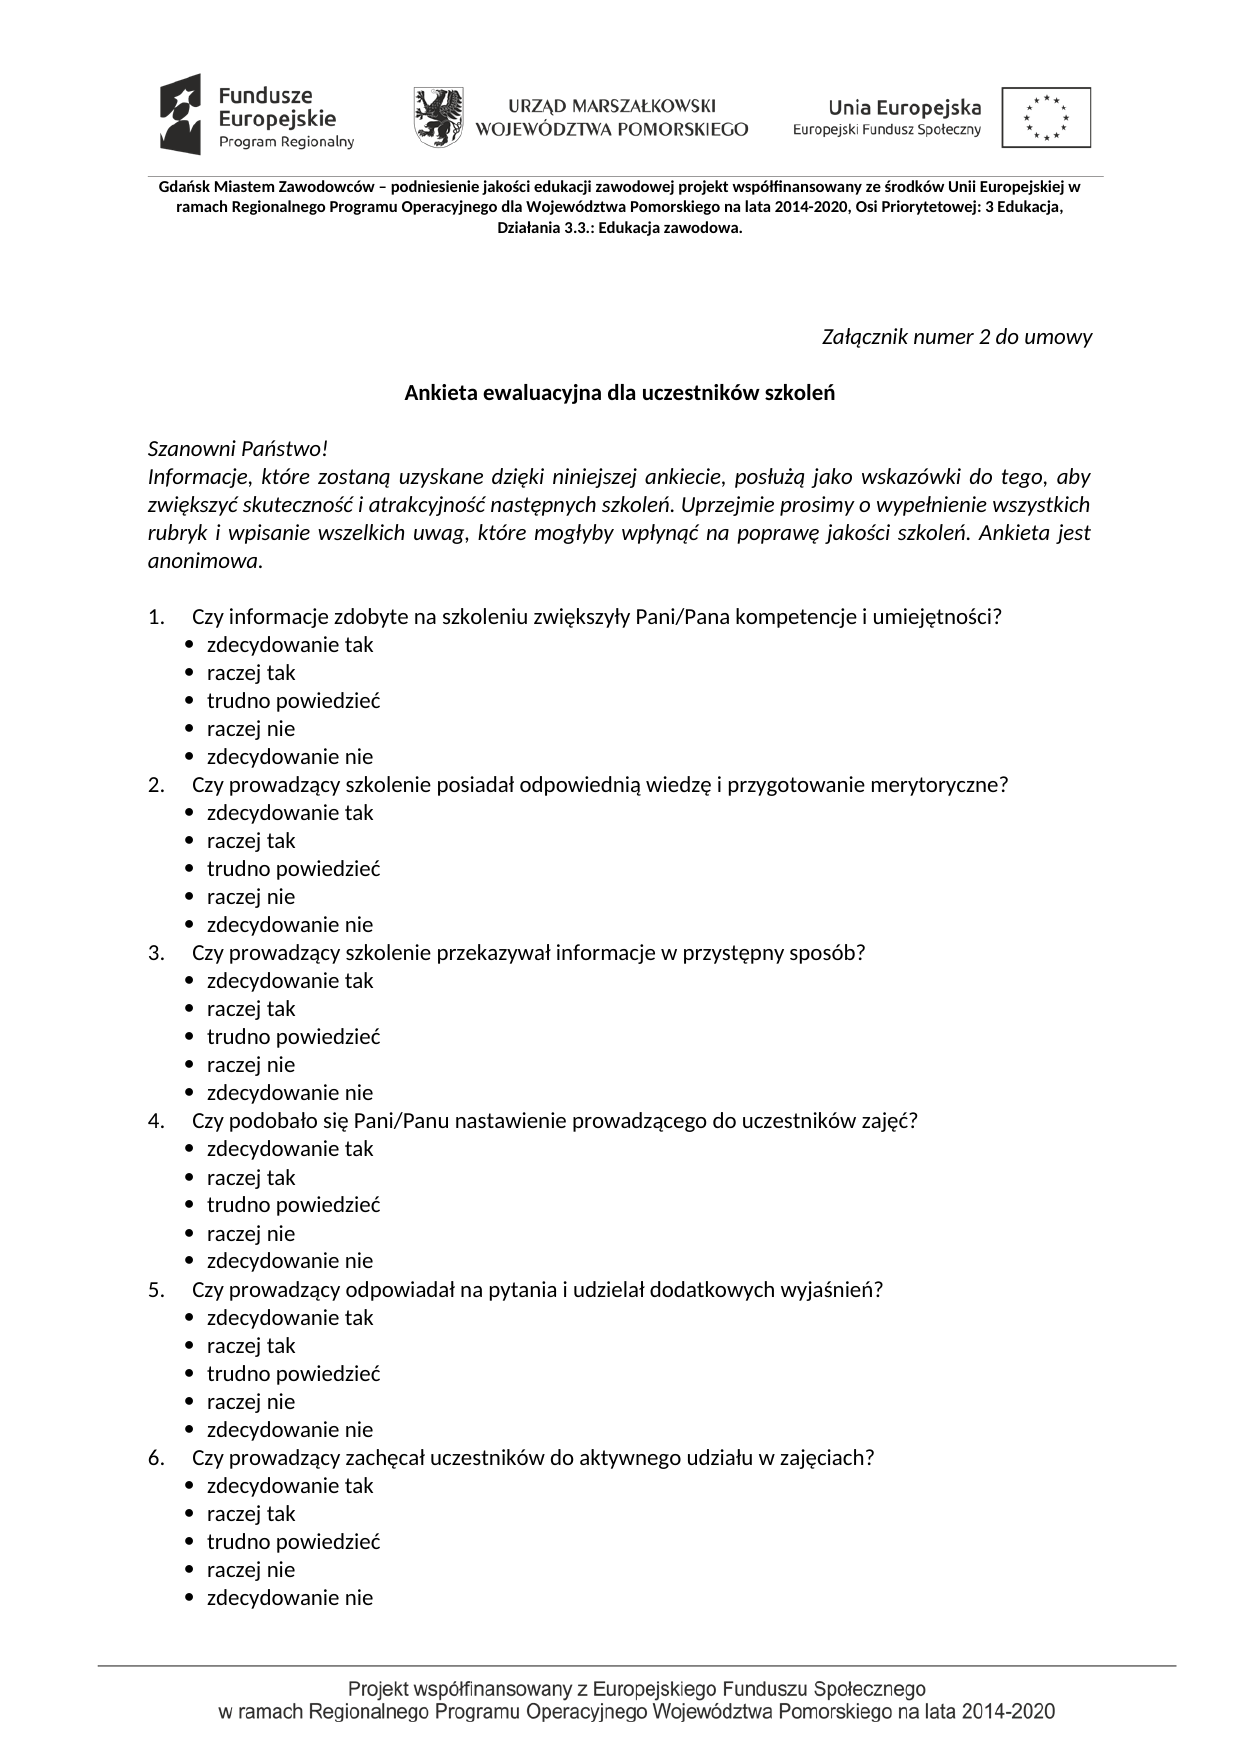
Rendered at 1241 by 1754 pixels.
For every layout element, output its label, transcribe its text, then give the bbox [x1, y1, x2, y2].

list raczej nie [185, 1051, 1092, 1078]
list zdecydowanie tak [185, 1134, 1092, 1163]
list raczej nie [185, 882, 1092, 910]
text Szanowni Państwo! [148, 434, 1092, 462]
list zdecydowanie nie [185, 742, 1092, 770]
list trudno powiedzieć [185, 1191, 1092, 1219]
list raczej nie [185, 1387, 1092, 1415]
list zdecydowanie nie [185, 1583, 1092, 1611]
list Czy prowadzący szkolenie posiadał odpowiednią wiedzę i przygotowanie merytoryczne? [148, 770, 1092, 798]
list raczej tak [185, 994, 1092, 1022]
list Czy informacje zdobyte na szkoleniu zwiększyły Pani/Pana kompetencje i umiejętności? [148, 602, 1092, 630]
list trudno powiedzieć [185, 1527, 1092, 1555]
list zdecydowanie tak [185, 630, 1092, 658]
list raczej tak [185, 826, 1092, 854]
list zdecydowanie tak [185, 1471, 1092, 1499]
list Czy podobało się Pani/Panu nastawienie prowadzącego do uczestników zajęć? [148, 1107, 1092, 1134]
list raczej nie [185, 714, 1092, 742]
text Załącznik numer 2 do umowy [523, 322, 1092, 350]
list trudno powiedzieć [185, 1022, 1092, 1051]
list raczej tak [185, 1331, 1092, 1359]
list zdecydowanie nie [185, 910, 1092, 938]
list zdecydowanie tak [185, 966, 1092, 994]
list zdecydowanie nie [185, 1247, 1092, 1275]
list Czy prowadzący zachęcał uczestników do aktywnego udziału w zajęciach? [148, 1443, 1092, 1471]
list raczej nie [185, 1555, 1092, 1583]
list raczej tak [185, 1499, 1092, 1527]
list raczej tak [185, 658, 1092, 686]
picture [97, 1665, 1177, 1722]
list trudno powiedzieć [185, 854, 1092, 882]
list Czy prowadzący odpowiadał na pytania i udzielał dodatkowych wyjaśnień? [148, 1275, 1092, 1303]
picture [147, 73, 1104, 177]
list zdecydowanie tak [185, 1303, 1092, 1331]
text Ankieta ewaluacyjna dla uczestników szkoleń [148, 378, 1092, 406]
list raczej tak [185, 1163, 1092, 1191]
list zdecydowanie nie [185, 1078, 1092, 1107]
list zdecydowanie tak [185, 798, 1092, 826]
list trudno powiedzieć [185, 686, 1092, 714]
list Czy prowadzący szkolenie przekazywał informacje w przystępny sposób? [148, 938, 1092, 966]
list raczej nie [185, 1219, 1092, 1247]
list trudno powiedzieć [185, 1359, 1092, 1387]
text Informacje, które zostaną uzyskane dzięki niniejszej ankiecie, posłużą jako wskazówki do tego, aby zwiększyć skuteczność i atrakcyjność następnych szkoleń. Uprzejmie prosimy o wypełnienie wszystkich rubryk i wpisanie wszelkich uwag, które mogłyby wpłynąć na poprawę jakości szkoleń. Ankieta jest anonimowa. [148, 462, 1092, 574]
list zdecydowanie nie [185, 1415, 1092, 1443]
